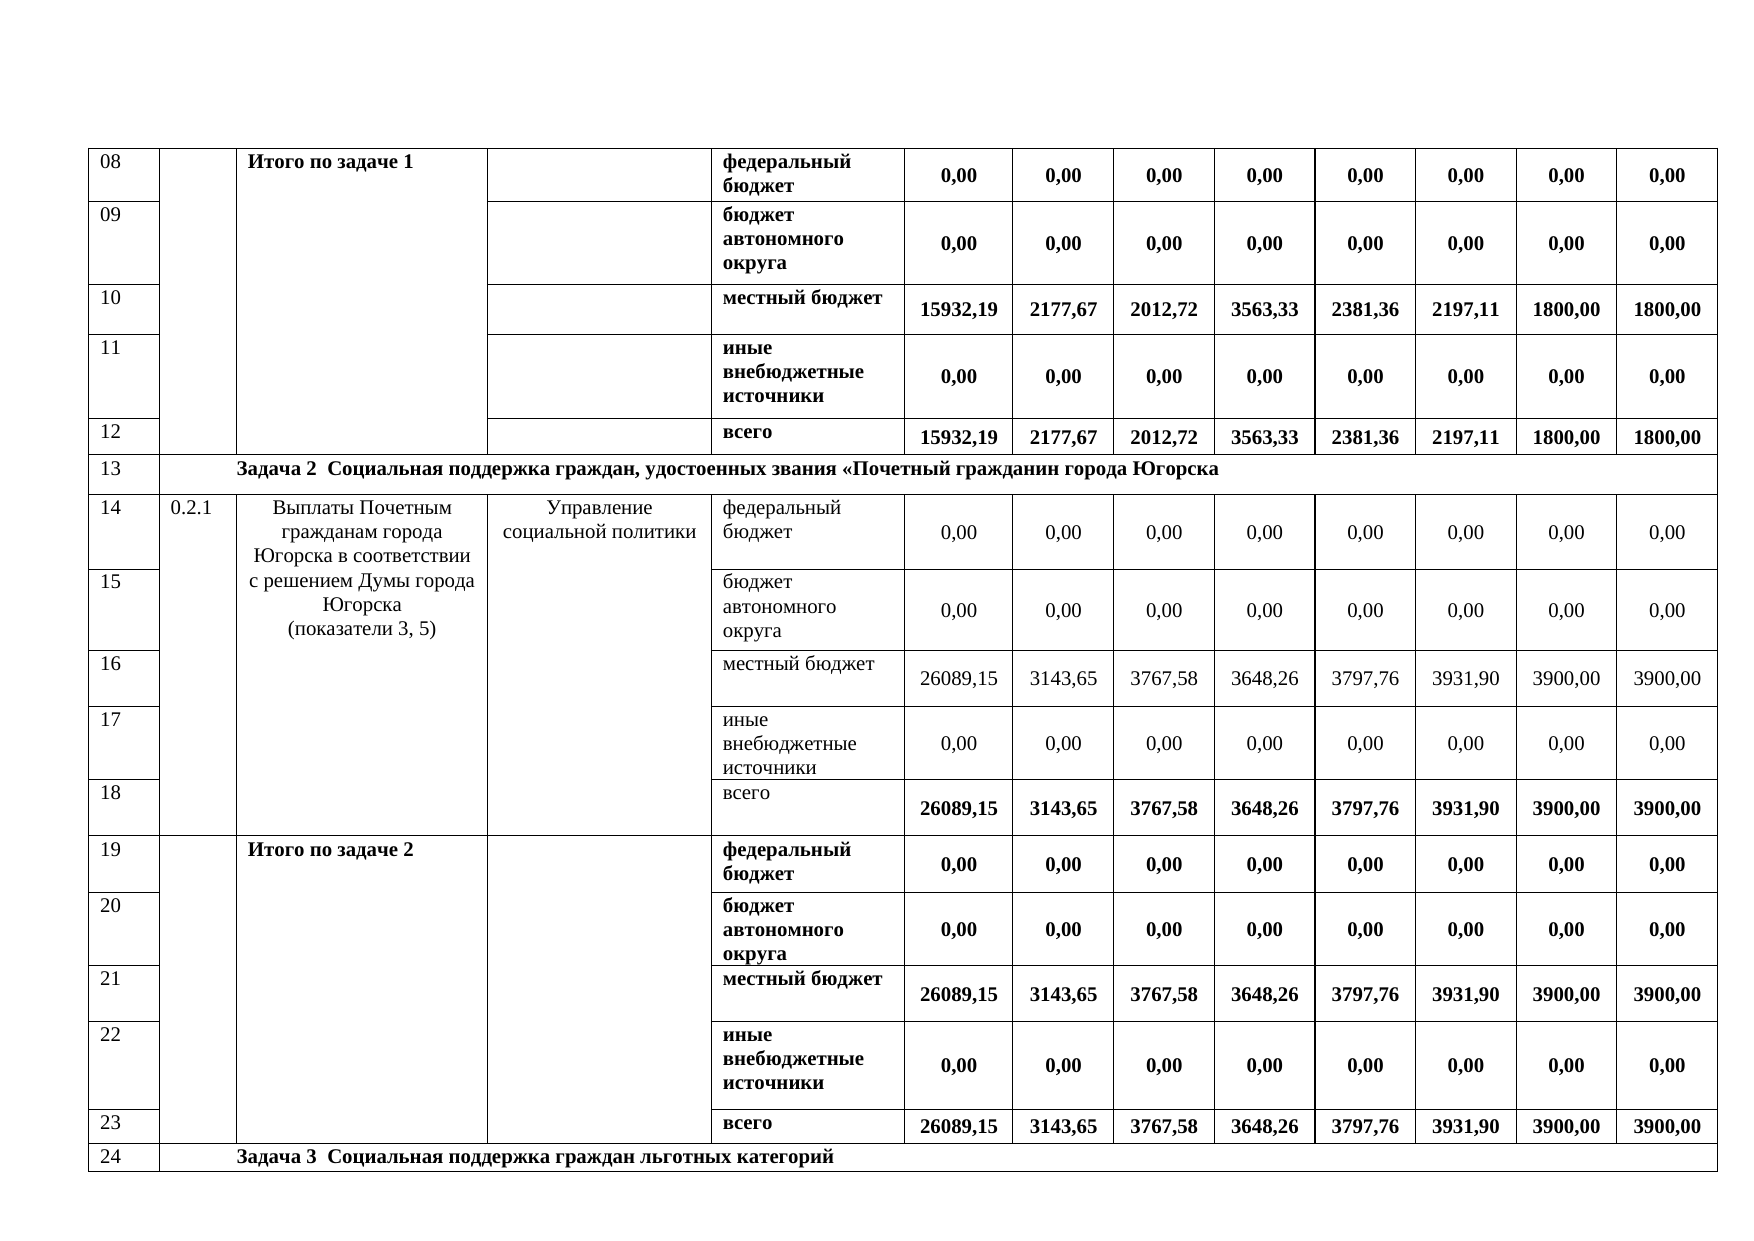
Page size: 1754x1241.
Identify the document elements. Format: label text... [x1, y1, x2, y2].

table_cell 08 [89, 149, 159, 201]
table_cell 0,00 [1517, 893, 1616, 965]
table_cell 3900,00 [1517, 966, 1616, 1021]
table_cell 3648,26 [1215, 651, 1314, 706]
table_cell всего [712, 780, 904, 835]
table_cell 2177,67 [1013, 285, 1113, 334]
table_cell 0,00 [1416, 202, 1516, 284]
table_cell 0,00 [1617, 149, 1717, 201]
table_cell 0,00 [1517, 335, 1616, 418]
table_cell 0,00 [1416, 149, 1516, 201]
table_cell бюджет автономного округа [712, 570, 904, 650]
table_cell иные внебюджетные источники [712, 335, 904, 418]
table_cell 3143,65 [1013, 1110, 1113, 1143]
table_cell местный бюджет [712, 651, 904, 706]
table_cell 0,00 [1617, 570, 1717, 650]
table_cell 3648,26 [1215, 1110, 1314, 1143]
table_cell 0,00 [905, 335, 1012, 418]
table_cell 0,00 [1416, 836, 1516, 892]
table_cell 0,00 [1517, 149, 1616, 201]
table_cell 17 [89, 707, 159, 779]
table_cell 10 [89, 285, 159, 334]
table_cell 0,00 [1013, 836, 1113, 892]
table_cell иные внебюджетные источники [712, 1022, 904, 1109]
table_cell 0,00 [1416, 1022, 1516, 1109]
table_cell 3900,00 [1617, 651, 1717, 706]
table_cell [160, 836, 236, 1143]
table_cell 0,00 [1013, 495, 1113, 568]
table_cell 0,00 [1517, 570, 1616, 650]
table_cell 0,00 [1013, 335, 1113, 418]
table_cell 0,00 [1316, 149, 1415, 201]
table_cell [160, 149, 236, 454]
table_cell 0,00 [1617, 893, 1717, 965]
table_cell 0,00 [905, 893, 1012, 965]
table_cell 0,00 [1316, 335, 1415, 418]
table_cell 3900,00 [1517, 1110, 1616, 1143]
table_cell 22 [89, 1022, 159, 1109]
table_cell 11 [89, 335, 159, 418]
table_cell 0,00 [905, 707, 1012, 779]
table_cell 3767,58 [1114, 966, 1214, 1021]
table_cell всего [712, 419, 904, 454]
table_cell 3900,00 [1617, 966, 1717, 1021]
table_cell 0,00 [1316, 495, 1415, 568]
table_cell 0,00 [905, 495, 1012, 568]
table_cell 26089,15 [905, 1110, 1012, 1143]
table_cell Итого по задаче 1 [237, 149, 487, 454]
table_cell 0,00 [905, 149, 1012, 201]
table_cell бюджет автономного округа [712, 893, 904, 965]
table_cell 18 [89, 780, 159, 835]
table_cell 3143,65 [1013, 966, 1113, 1021]
table_cell 3900,00 [1517, 780, 1616, 835]
table_cell 2012,72 [1114, 285, 1214, 334]
table_cell 26089,15 [905, 651, 1012, 706]
table_cell 3563,33 [1215, 419, 1314, 454]
table_cell 09 [89, 202, 159, 284]
table_cell 0,00 [1316, 836, 1415, 892]
table_cell Выплаты Почетным гражданам города Югорска в соответствии с решением Думы города Югорска (показатели 3, 5) [237, 495, 487, 835]
table_cell 2012,72 [1114, 419, 1214, 454]
table_cell Управление социальной политики [488, 495, 711, 835]
table_cell 0,00 [1114, 893, 1214, 965]
table_cell 0,00 [1617, 202, 1717, 284]
table_cell 3797,76 [1316, 780, 1415, 835]
table_cell 0,00 [1316, 202, 1415, 284]
table_cell 0,00 [1617, 707, 1717, 779]
table_cell 0,00 [1416, 893, 1516, 965]
table_cell 3900,00 [1617, 1110, 1717, 1143]
table_cell 0,00 [1316, 893, 1415, 965]
table_cell 0,00 [905, 570, 1012, 650]
table_cell 3797,76 [1316, 966, 1415, 1021]
table_cell 0,00 [1316, 707, 1415, 779]
table_cell 2197,11 [1416, 285, 1516, 334]
table_cell 0,00 [1114, 1022, 1214, 1109]
table_cell 0,00 [1114, 335, 1214, 418]
table_cell 3931,90 [1416, 966, 1516, 1021]
table_cell 3648,26 [1215, 966, 1314, 1021]
table_cell 13 [89, 455, 159, 494]
table_cell 0,00 [905, 1022, 1012, 1109]
table_cell всего [712, 1110, 904, 1143]
table_cell 3767,58 [1114, 780, 1214, 835]
table_cell 26089,15 [905, 780, 1012, 835]
table_cell 0,00 [905, 202, 1012, 284]
table_cell федеральный бюджет [712, 149, 904, 201]
table_cell 3900,00 [1517, 651, 1616, 706]
table_cell 3767,58 [1114, 1110, 1214, 1143]
table_cell 0,00 [1013, 707, 1113, 779]
table_cell 0,00 [1617, 495, 1717, 568]
table_cell 23 [89, 1110, 159, 1143]
table_cell 15 [89, 570, 159, 650]
table_cell 0,00 [1416, 707, 1516, 779]
table_cell 21 [89, 966, 159, 1021]
table_cell 0,00 [1215, 570, 1314, 650]
table_cell 1800,00 [1517, 419, 1616, 454]
table_cell 2381,36 [1316, 285, 1415, 334]
table_cell федеральный бюджет [712, 495, 904, 568]
table_cell [488, 335, 711, 418]
table_cell 15932,19 [905, 285, 1012, 334]
table_cell Задача 2 Социальная поддержка граждан, удостоенных звания «Почетный гражданин города Югорска [160, 455, 1717, 494]
table_cell 0,00 [1114, 202, 1214, 284]
table_cell 19 [89, 836, 159, 892]
table_cell 26089,15 [905, 966, 1012, 1021]
table_cell 0,00 [1215, 335, 1314, 418]
table_cell 3931,90 [1416, 651, 1516, 706]
table_cell 0,00 [1416, 495, 1516, 568]
table_cell 0,00 [1517, 707, 1616, 779]
table_cell 0,00 [1316, 1022, 1415, 1109]
table_cell 0,00 [1114, 570, 1214, 650]
table_cell 15932,19 [905, 419, 1012, 454]
table_cell местный бюджет [712, 285, 904, 334]
table_cell 3143,65 [1013, 651, 1113, 706]
table_cell 0,00 [1215, 893, 1314, 965]
table_cell 0,00 [1013, 570, 1113, 650]
table_cell 0,00 [905, 836, 1012, 892]
table_cell 3648,26 [1215, 780, 1314, 835]
table_cell Итого по задаче 2 [237, 836, 487, 1143]
table_cell 12 [89, 419, 159, 454]
table_cell 3900,00 [1617, 780, 1717, 835]
table_cell 0,00 [1215, 202, 1314, 284]
table_cell 3797,76 [1316, 651, 1415, 706]
table_cell 0,00 [1013, 893, 1113, 965]
table_cell 3931,90 [1416, 1110, 1516, 1143]
table_cell [488, 149, 711, 201]
table_cell 2381,36 [1316, 419, 1415, 454]
table_cell 0,00 [1013, 1022, 1113, 1109]
table_cell 1800,00 [1617, 285, 1717, 334]
table_cell 0,00 [1013, 149, 1113, 201]
table_cell 0,00 [1114, 149, 1214, 201]
table_cell Задача 3 Социальная поддержка граждан льготных категорий [160, 1144, 1717, 1171]
table_cell 0,00 [1114, 707, 1214, 779]
table_cell 0,00 [1215, 149, 1314, 201]
table_cell [488, 285, 711, 334]
table_cell 0,00 [1013, 202, 1113, 284]
table_cell 0,00 [1215, 1022, 1314, 1109]
table_cell 0,00 [1617, 1022, 1717, 1109]
table_cell 3931,90 [1416, 780, 1516, 835]
table_cell 0,00 [1517, 202, 1616, 284]
table_cell 0,00 [1215, 836, 1314, 892]
table_cell 0,00 [1517, 1022, 1616, 1109]
table_cell [488, 836, 711, 1143]
table_cell 3767,58 [1114, 651, 1214, 706]
table_cell федеральный бюджет [712, 836, 904, 892]
table_cell 14 [89, 495, 159, 568]
table_cell 0,00 [1517, 836, 1616, 892]
table_cell 2177,67 [1013, 419, 1113, 454]
table_cell 0,00 [1114, 836, 1214, 892]
table_cell 16 [89, 651, 159, 706]
table_cell 0,00 [1215, 707, 1314, 779]
table_cell 0,00 [1617, 335, 1717, 418]
table_cell 0,00 [1416, 335, 1516, 418]
table_cell 0,00 [1617, 836, 1717, 892]
table_cell местный бюджет [712, 966, 904, 1021]
table_cell иные внебюджетные источники [712, 707, 904, 779]
table_cell 3563,33 [1215, 285, 1314, 334]
table_cell бюджет автономного округа [712, 202, 904, 284]
table_cell 0,00 [1416, 570, 1516, 650]
table_cell 0,00 [1215, 495, 1314, 568]
table_cell 3143,65 [1013, 780, 1113, 835]
table_cell 1800,00 [1517, 285, 1616, 334]
table_cell 0,00 [1114, 495, 1214, 568]
table_cell 2197,11 [1416, 419, 1516, 454]
table_cell 1800,00 [1617, 419, 1717, 454]
table_cell [488, 419, 711, 454]
table_cell [488, 202, 711, 284]
table_cell 3797,76 [1316, 1110, 1415, 1143]
table_cell 20 [89, 893, 159, 965]
table_cell 0,00 [1316, 570, 1415, 650]
table_cell 0.2.1 [160, 495, 236, 835]
table_cell 0,00 [1517, 495, 1616, 568]
table_cell 24 [89, 1144, 159, 1171]
